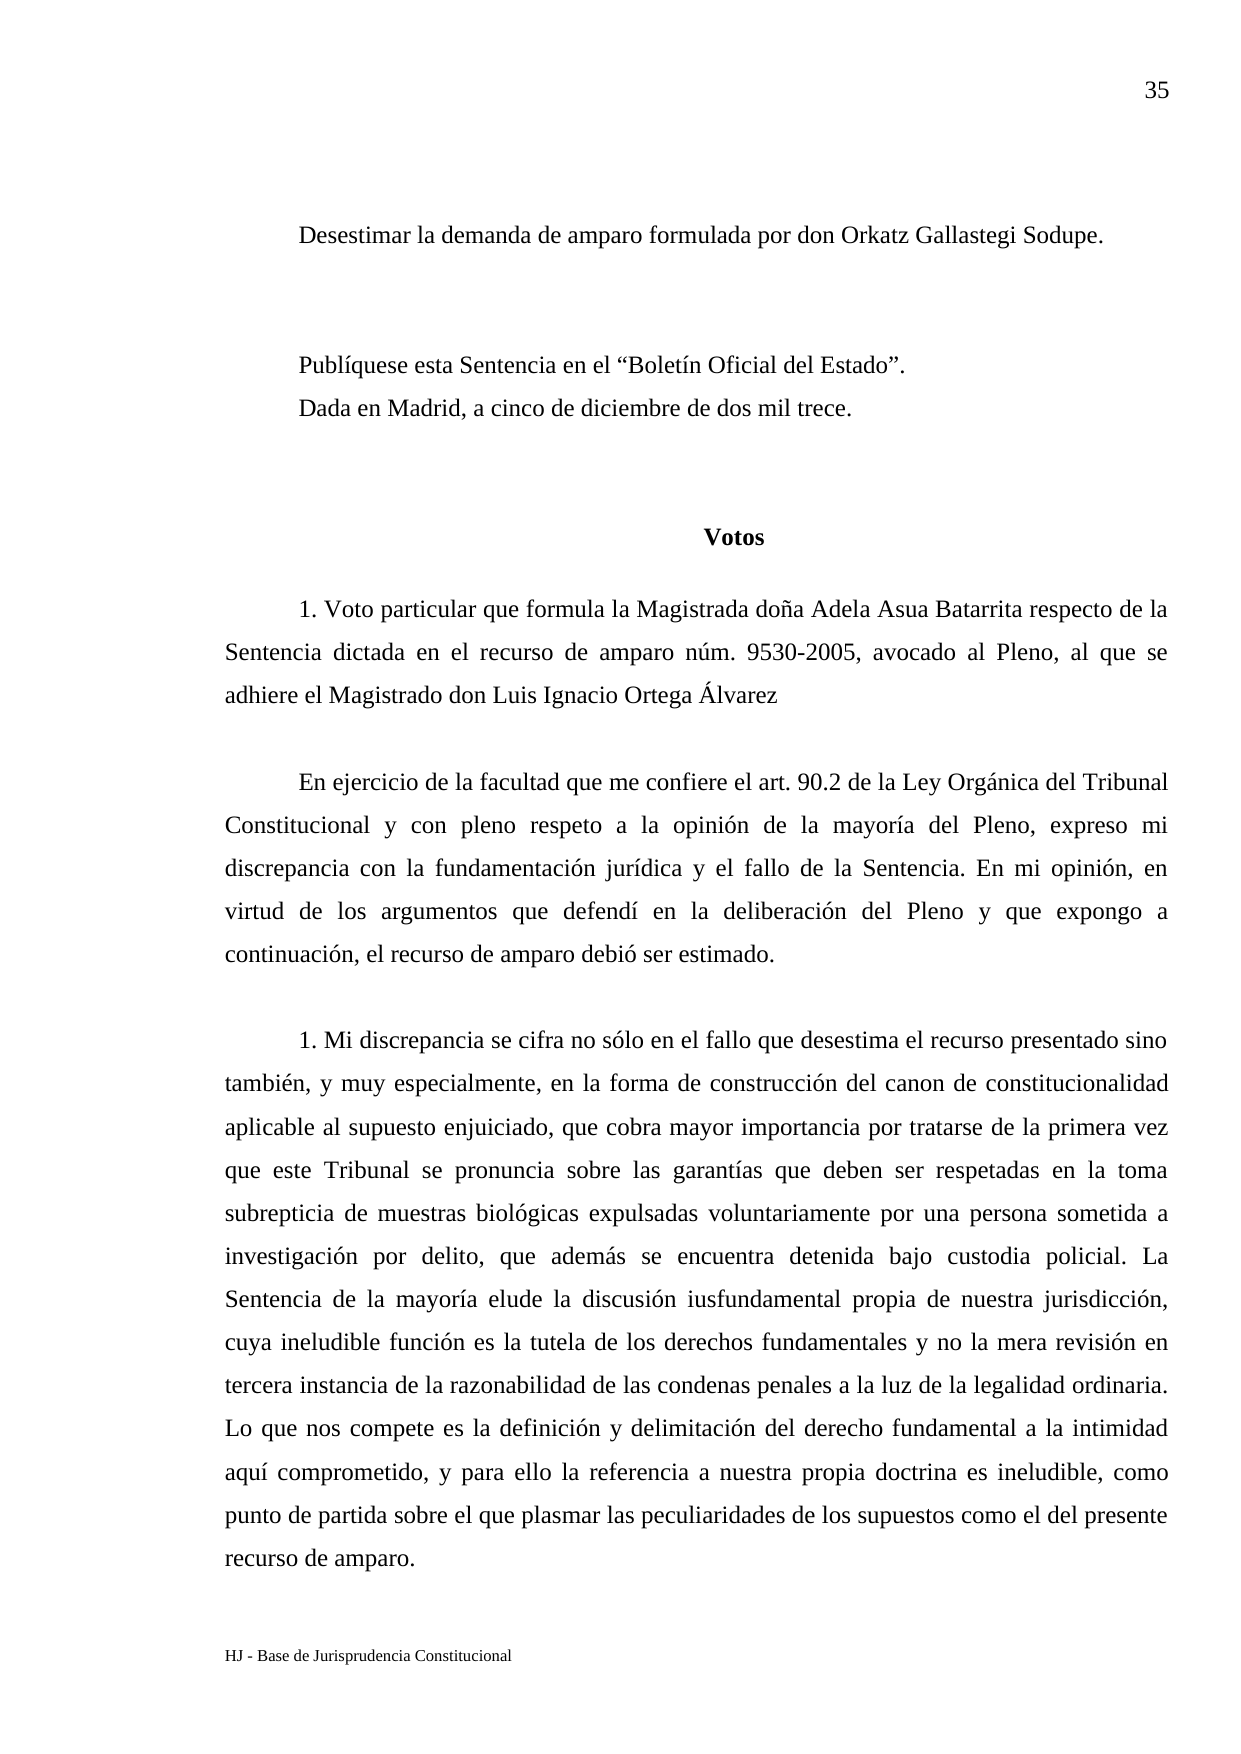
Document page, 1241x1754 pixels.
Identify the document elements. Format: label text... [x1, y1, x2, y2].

text Publíquese esta Sentencia en el “Boletín Oficial del Estado”. [224, 350, 1169, 378]
text 1. Mi discrepancia se cifra no sólo en el fallo que desestima el recurso presentado sino también, y muy especialmente, en la forma de construcción del canon de constitucionalidad aplicable al supuesto enjuiciado, que cobra mayor importancia por tratarse de la primera vez que este Tribunal se pronuncia sobre las garantías que deben ser respetadas en la toma subrepticia de muestras biológicas expulsadas voluntariamente por una persona sometida a investigación por delito, que además se encuentra detenida bajo custodia policial. La Sentencia de la mayoría elude la discusión iusfundamental propia de nuestra jurisdicción, cuya ineludible función es la tutela de los derechos fundamentales y no la mera revisión en tercera instancia de la razonabilidad de las condenas penales a la luz de la legalidad ordinaria. Lo que nos compete es la definición y delimitación del derecho fundamental a la intimidad aquí comprometido, y para ello la referencia a nuestra propia doctrina es ineludible, como punto de partida sobre el que plasmar las peculiaridades de los supuestos como el del presente recurso de amparo. [224, 1025, 1169, 1572]
text 1. Voto particular que formula la Magistrada doña Adela Asua Batarrita respecto de la Sentencia dictada en el recurso de amparo núm. 9530-2005, avocado al Pleno, al que se adhiere el Magistrado don Luis Ignacio Ortega Álvarez [224, 594, 1169, 709]
subtitle Votos [224, 522, 1169, 551]
text En ejercicio de la facultad que me confiere el art. 90.2 de la Ley Orgánica del Tribunal Constitucional y con pleno respeto a la opinión de la mayoría del Pleno, expreso mi discrepancia con la fundamentación jurídica y el fallo de la Sentencia. En mi opinión, en virtud de los argumentos que defendí en la deliberación del Pleno y que expongo a continuación, el recurso de amparo debió ser estimado. [224, 767, 1169, 968]
text Desestimar la demanda de amparo formulada por don Orkatz Gallastegi Sodupe. [224, 220, 1169, 249]
text Dada en Madrid, a cinco de diciembre de dos mil trece. [224, 393, 1169, 422]
